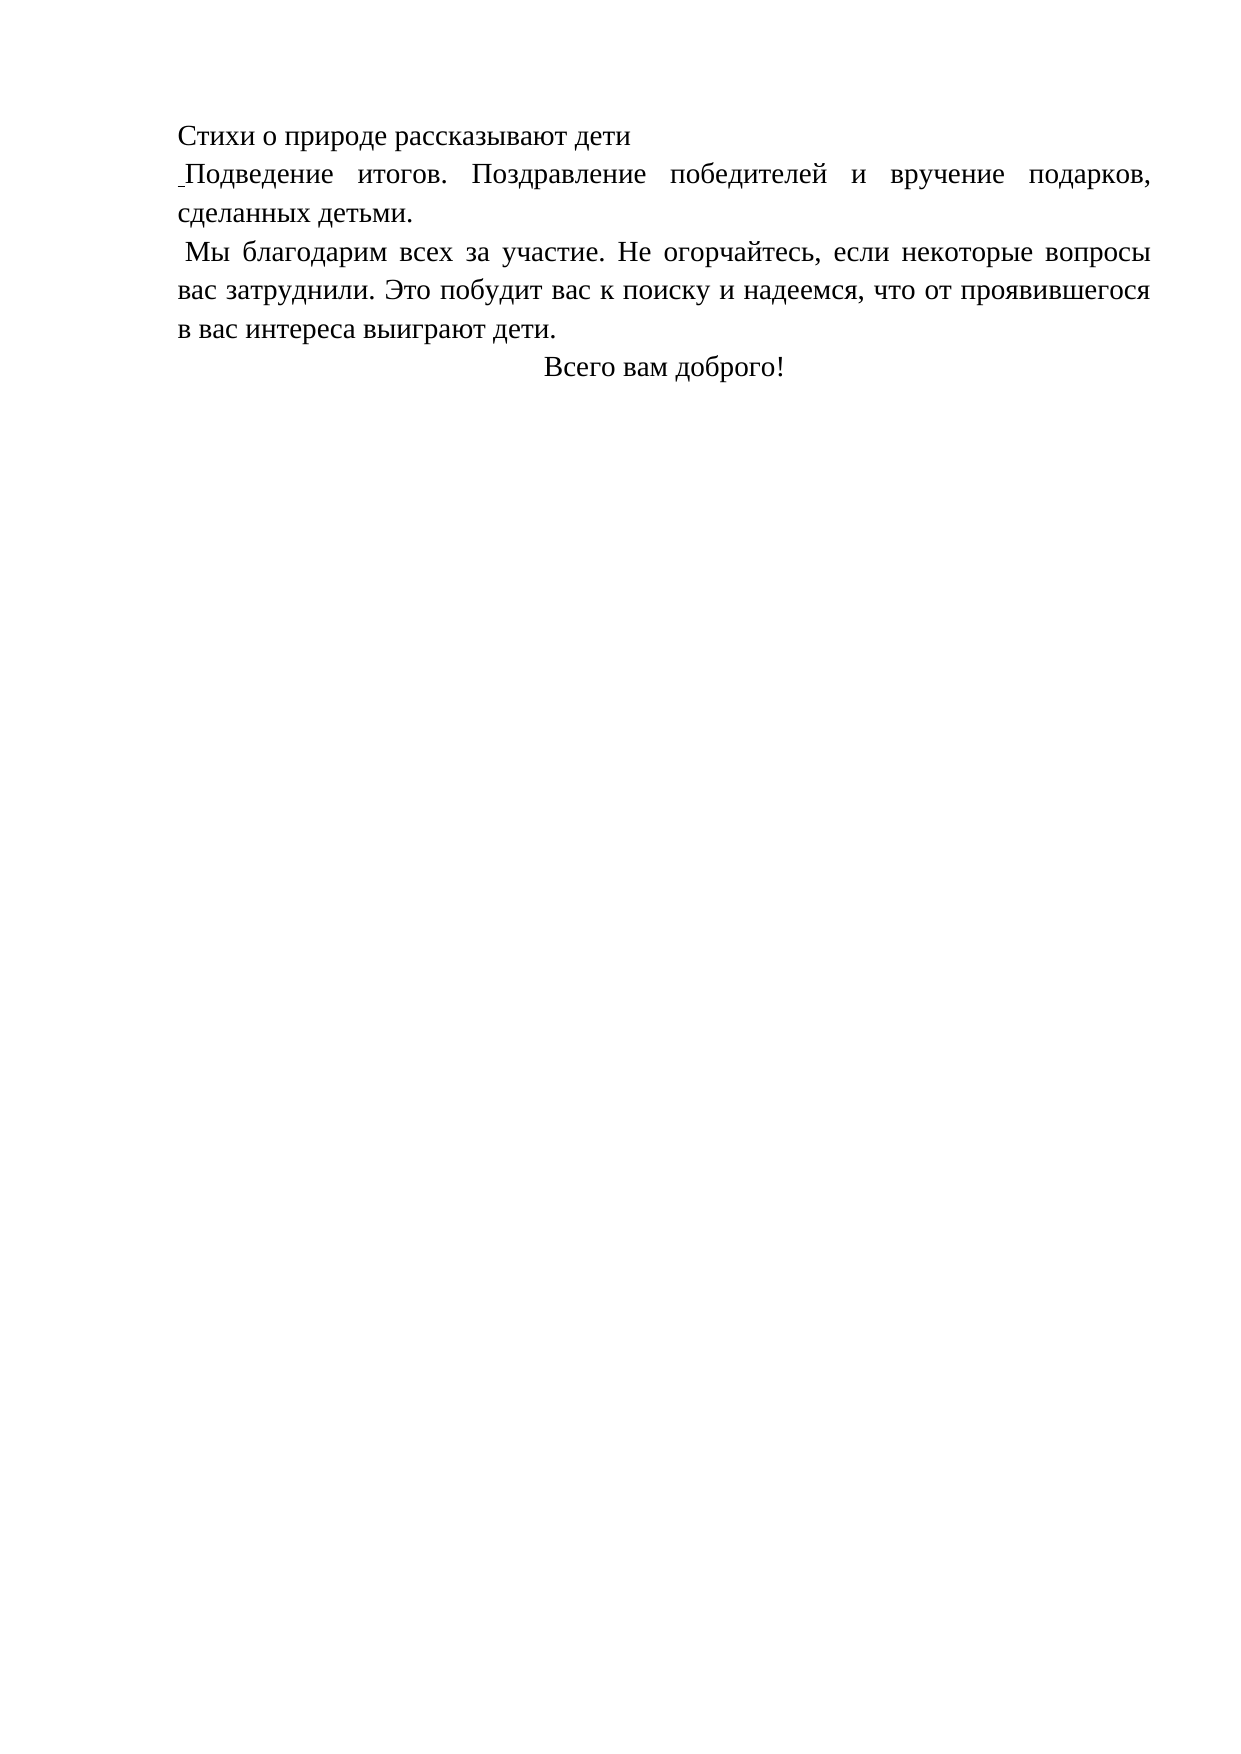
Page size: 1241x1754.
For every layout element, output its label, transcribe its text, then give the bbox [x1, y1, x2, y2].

text Подведение итогов. Поздравление победителей и вручение подарков, сделанных детьми. [177, 157, 1152, 229]
text Всего вам доброго! [177, 349, 1152, 383]
text Мы благодарим всех за участие. Не огорчайтесь, если некоторые вопросы вас затруднили. Это побудит вас к поиску и надеемся, что от проявившегося в вас интереса выиграют дети. [177, 234, 1152, 344]
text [177, 118, 1152, 152]
